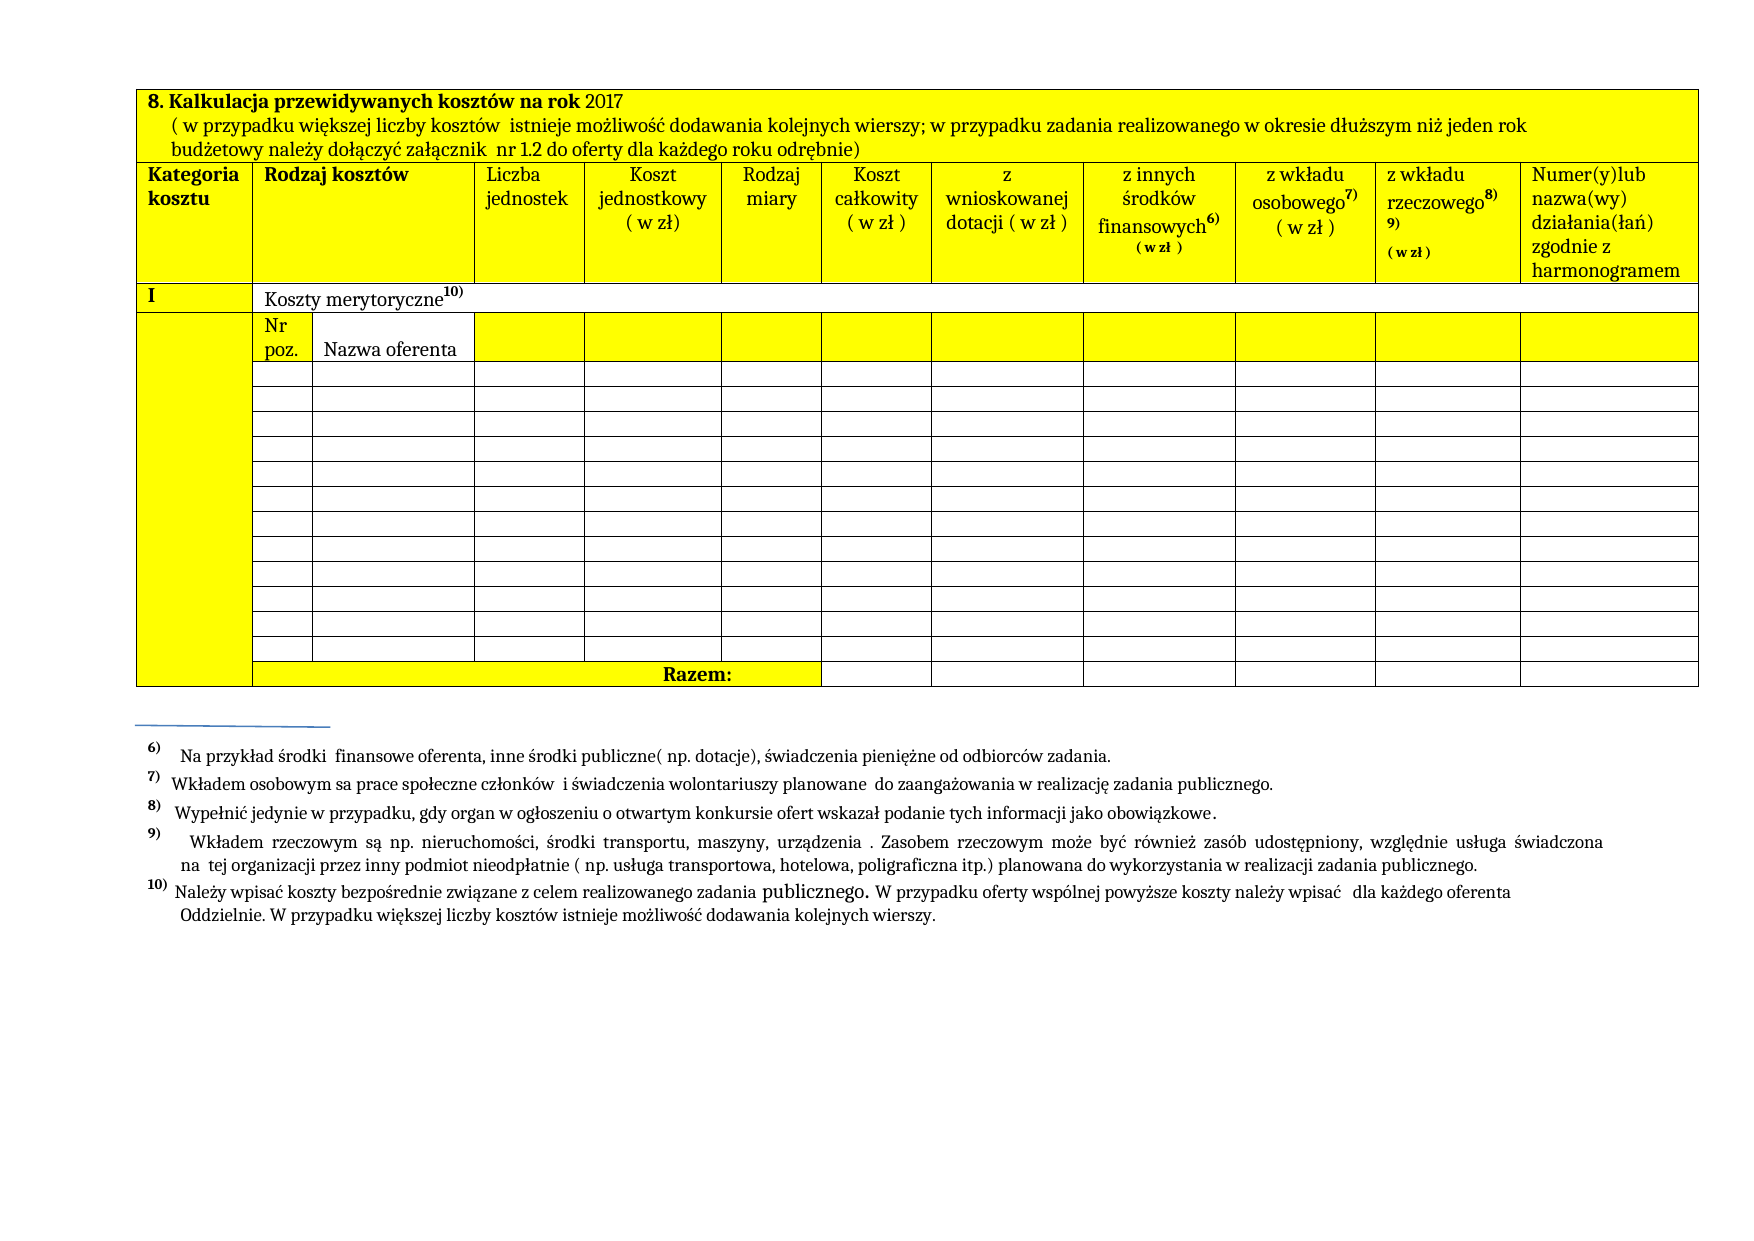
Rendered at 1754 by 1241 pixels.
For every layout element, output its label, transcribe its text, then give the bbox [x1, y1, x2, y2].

table_cell [932, 637, 1083, 661]
table_cell [1376, 562, 1520, 586]
table_cell [932, 387, 1083, 411]
table_cell z wkładu osobowego7) ( w zł ) [1236, 163, 1375, 282]
table_cell [822, 487, 931, 511]
table_cell [722, 512, 821, 536]
table_cell [722, 412, 821, 436]
table_cell [253, 637, 312, 661]
table_cell [475, 562, 584, 586]
table_cell [253, 562, 312, 586]
table_cell [475, 612, 584, 636]
table_cell Liczba jednostek [475, 163, 584, 282]
table_cell Kategoria kosztu [137, 163, 252, 282]
table_cell [475, 537, 584, 561]
table_cell Rodzaj miary [722, 163, 821, 282]
text 10) Należy wpisać koszty bezpośrednie związane z celem realizowanego zadania publicznego. W przypadku oferty wspólnej powyższe koszty należy wpisać dla każdego oferenta [148, 876, 1606, 905]
table_cell [1236, 387, 1375, 411]
table_cell [1084, 437, 1235, 461]
table_cell [932, 487, 1083, 511]
table_cell [253, 512, 312, 536]
table_cell [253, 487, 312, 511]
table_cell [1084, 612, 1235, 636]
table_cell [585, 587, 721, 611]
table_cell [475, 313, 584, 361]
table_cell [313, 437, 474, 461]
table_cell [475, 637, 584, 661]
table_cell [313, 637, 474, 661]
table_cell [313, 512, 474, 536]
table_cell [475, 362, 584, 386]
table_cell [1521, 662, 1698, 686]
table_cell [1084, 362, 1235, 386]
text 9) Wkładem rzeczowym są np. nieruchomości, środki transportu, maszyny, urządzenia . Zasobem rzeczowym może być również zasób udostępniony, względnie usługa świadczona na tej organizacji przez inny podmiot nieodpłatnie ( np. usługa transportowa, hotelowa, poligraficzna itp.) planowana do wykorzystania w realizacji zadania publicznego. [148, 826, 1606, 876]
table_cell [313, 587, 474, 611]
table_cell Numer(y)lub nazwa(wy) działania(łań) zgodnie z harmonogramem [1521, 163, 1698, 282]
table_cell [932, 313, 1083, 361]
table_cell [475, 437, 584, 461]
table_cell Rodzaj kosztów [253, 163, 474, 282]
table_cell [1084, 537, 1235, 561]
table_cell [1521, 612, 1698, 636]
table_cell [585, 537, 721, 561]
table_cell Nazwa oferenta [313, 313, 474, 361]
table_cell [1521, 462, 1698, 486]
table_cell [722, 387, 821, 411]
table_cell [1376, 362, 1520, 386]
table_cell [1084, 412, 1235, 436]
table_cell [822, 387, 931, 411]
table_cell [1236, 362, 1375, 386]
table_cell [475, 412, 584, 436]
table_cell z wkładu rzeczowego8) 9) ( w zł ) [1376, 163, 1520, 282]
table_cell [1236, 562, 1375, 586]
table_cell [932, 512, 1083, 536]
table_cell [822, 562, 931, 586]
table_cell [313, 462, 474, 486]
table_cell [1376, 637, 1520, 661]
table_cell [1376, 587, 1520, 611]
table_cell [585, 362, 721, 386]
table_cell [253, 437, 312, 461]
table_cell [1236, 537, 1375, 561]
table_cell [1236, 313, 1375, 361]
table_cell [1236, 662, 1375, 686]
table_cell [1376, 512, 1520, 536]
table_cell [1236, 487, 1375, 511]
text 8) Wypełnić jedynie w przypadku, gdy organ w ogłoszeniu o otwartym konkursie ofert wskazał podanie tych informacji jako obowiązkowe. [148, 797, 1606, 826]
table_cell [1236, 462, 1375, 486]
table_cell [1084, 562, 1235, 586]
table_cell Nr poz. [253, 313, 312, 361]
table_cell [1521, 512, 1698, 536]
table_cell [313, 412, 474, 436]
table_cell [1236, 587, 1375, 611]
table_cell z wnioskowanej dotacji ( w zł ) [932, 163, 1083, 282]
table_cell [585, 487, 721, 511]
table_cell [253, 412, 312, 436]
table_cell [585, 313, 721, 361]
table_cell [722, 437, 821, 461]
table_cell Koszty merytoryczne10) [253, 284, 1698, 312]
table_cell [1521, 387, 1698, 411]
table_cell [932, 612, 1083, 636]
table_cell [722, 612, 821, 636]
table_cell [475, 462, 584, 486]
table_cell [822, 412, 931, 436]
table_cell [822, 612, 931, 636]
table_cell [253, 362, 312, 386]
table_cell [1084, 637, 1235, 661]
text 6) Na przykład środki finansowe oferenta, inne środki publiczne( np. dotacje), świadczenia pieniężne od odbiorców zadania. [148, 739, 1606, 768]
table_cell [1521, 313, 1698, 361]
table_cell [932, 562, 1083, 586]
table_cell [822, 537, 931, 561]
table_cell [313, 362, 474, 386]
table_cell [722, 362, 821, 386]
table_cell [722, 587, 821, 611]
table_cell [1521, 362, 1698, 386]
table_cell Razem: [253, 662, 821, 686]
table_cell [585, 387, 721, 411]
table_cell [1521, 587, 1698, 611]
table_cell [1084, 587, 1235, 611]
table_cell [1376, 662, 1520, 686]
table_cell [932, 587, 1083, 611]
table_cell [313, 387, 474, 411]
table_cell [1084, 462, 1235, 486]
table_cell [1376, 462, 1520, 486]
table_header 8. Kalkulacja przewidywanych kosztów na rok 2017 ( w przypadku większej liczby kosztów istnieje możliwość dodawania kolejnych wierszy; w przypadku zadania realizowanego w okresie dłuższym niż jeden rok budżetowy należy dołączyć załącznik nr 1.2 do oferty dla każdego roku odrębnie) [137, 90, 1698, 162]
table_cell [1521, 412, 1698, 436]
table_cell [722, 562, 821, 586]
table_cell [475, 587, 584, 611]
table_cell [1376, 412, 1520, 436]
table_cell [1376, 437, 1520, 461]
table_cell [1084, 662, 1235, 686]
table_cell [1376, 487, 1520, 511]
table_cell [1236, 612, 1375, 636]
table_cell [313, 537, 474, 561]
table_cell [1376, 387, 1520, 411]
table_cell [313, 562, 474, 586]
table_cell [253, 612, 312, 636]
table_cell [932, 437, 1083, 461]
table_cell [1236, 412, 1375, 436]
table_cell [822, 362, 931, 386]
table_cell [822, 637, 931, 661]
table_cell [585, 612, 721, 636]
table_cell [253, 587, 312, 611]
table_cell [822, 437, 931, 461]
table_cell [722, 637, 821, 661]
table_cell z innych środków finansowych6) ( w zł ) [1084, 163, 1235, 282]
table_cell [475, 487, 584, 511]
table_cell [253, 537, 312, 561]
table_cell [932, 412, 1083, 436]
table_cell [1236, 437, 1375, 461]
table_cell [475, 387, 584, 411]
table_cell [722, 537, 821, 561]
table_cell [1521, 562, 1698, 586]
table_cell [1236, 637, 1375, 661]
table_cell [1084, 387, 1235, 411]
table_cell [932, 662, 1083, 686]
table_cell [932, 362, 1083, 386]
table_cell Koszt całkowity ( w zł ) [822, 163, 931, 282]
table_cell [1084, 313, 1235, 361]
table_cell [585, 512, 721, 536]
table_cell [822, 462, 931, 486]
table_cell [1521, 637, 1698, 661]
table_cell [253, 462, 312, 486]
table_cell [822, 512, 931, 536]
table_cell [475, 512, 584, 536]
table_cell [313, 612, 474, 636]
table_cell [1236, 512, 1375, 536]
table_cell [137, 313, 252, 686]
table_cell [722, 487, 821, 511]
table_cell [932, 537, 1083, 561]
table_cell [585, 462, 721, 486]
table_cell [1376, 537, 1520, 561]
table_cell [1376, 612, 1520, 636]
table_cell [822, 313, 931, 361]
table_cell [585, 437, 721, 461]
table_cell [722, 462, 821, 486]
table_cell [1084, 487, 1235, 511]
table_cell [822, 662, 931, 686]
table_cell [1084, 512, 1235, 536]
table_cell [1521, 437, 1698, 461]
table_cell [1521, 537, 1698, 561]
table_cell [822, 587, 931, 611]
table_cell [585, 637, 721, 661]
table_cell [1376, 313, 1520, 361]
text 7) Wkładem osobowym sa prace społeczne członków i świadczenia wolontariuszy planowane do zaangażowania w realizację zadania publicznego. [148, 768, 1606, 797]
table_cell [585, 412, 721, 436]
table_cell [585, 562, 721, 586]
table_cell I [137, 284, 252, 312]
text Oddzielnie. W przypadku większej liczby kosztów istnieje możliwość dodawania kolejnych wierszy. [148, 905, 1606, 926]
table_cell [932, 462, 1083, 486]
table_cell Koszt jednostkowy ( w zł) [585, 163, 721, 282]
table_cell [1521, 487, 1698, 511]
table_cell [722, 313, 821, 361]
table_cell [253, 387, 312, 411]
table_cell [313, 487, 474, 511]
